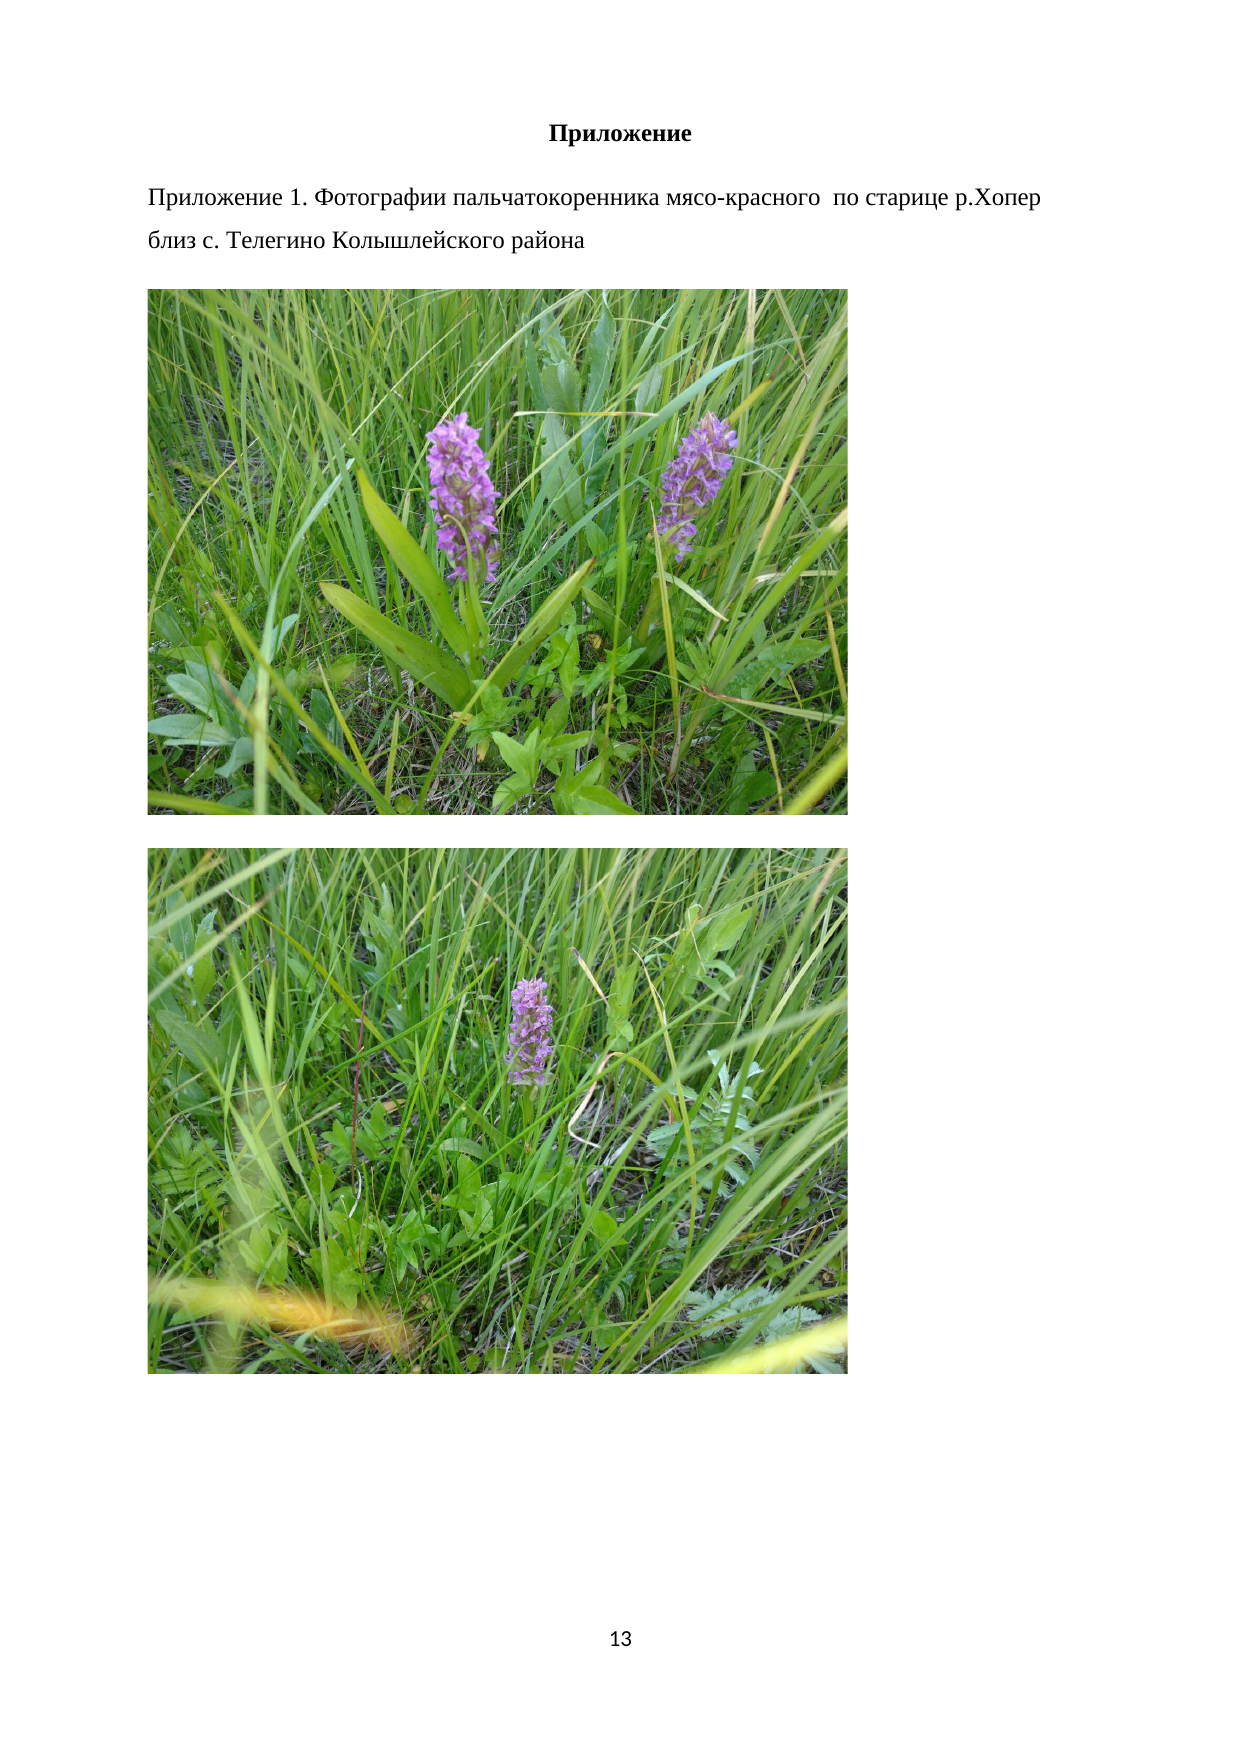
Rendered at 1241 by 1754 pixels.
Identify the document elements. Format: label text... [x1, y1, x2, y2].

picture [147, 848, 848, 1374]
text Приложение 1. Фотографии пальчатокоренника мясо-красного по старице р.Хопер близ с. Телегино Колышлейского района [148, 182, 1092, 254]
text Приложение [148, 118, 1092, 147]
picture [147, 289, 848, 815]
